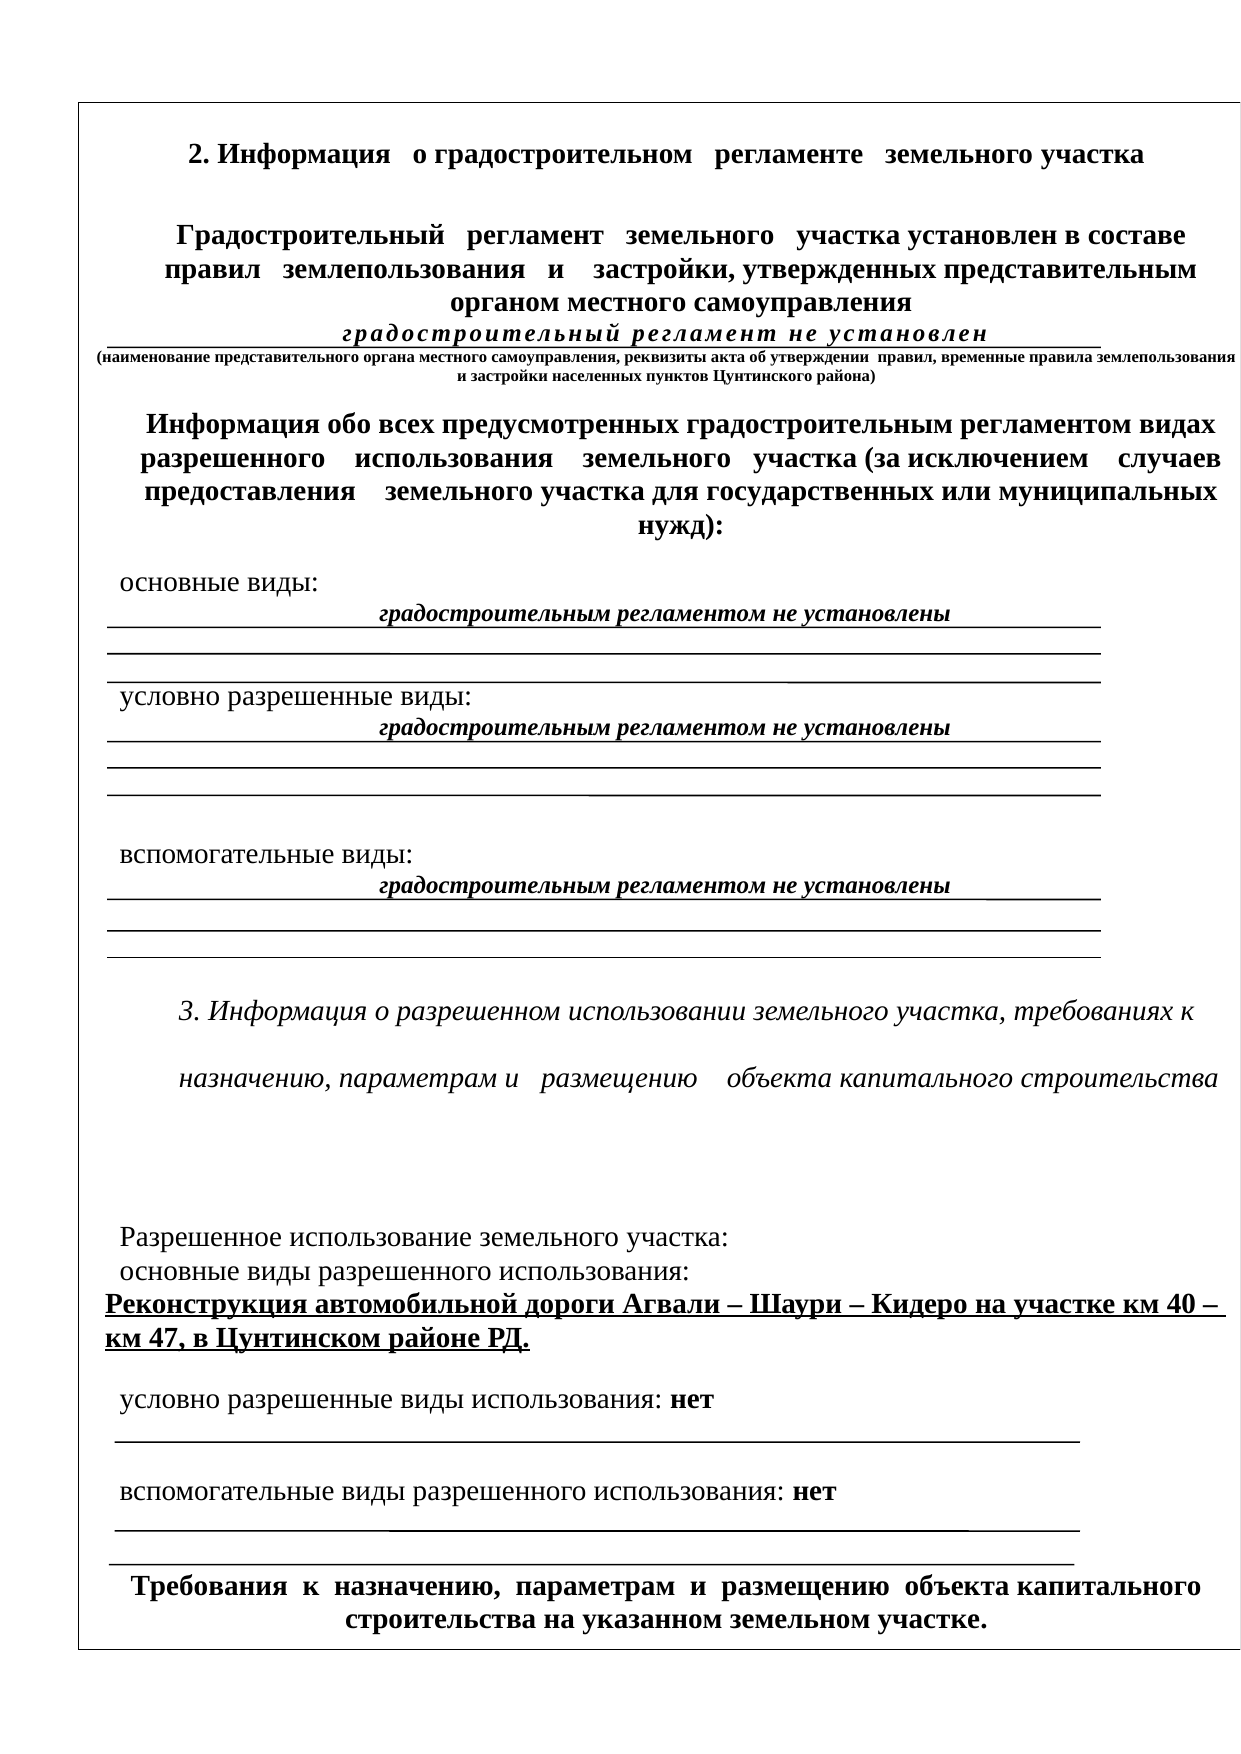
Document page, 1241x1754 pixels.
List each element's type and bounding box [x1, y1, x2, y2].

table_header [79, 103, 1240, 1649]
